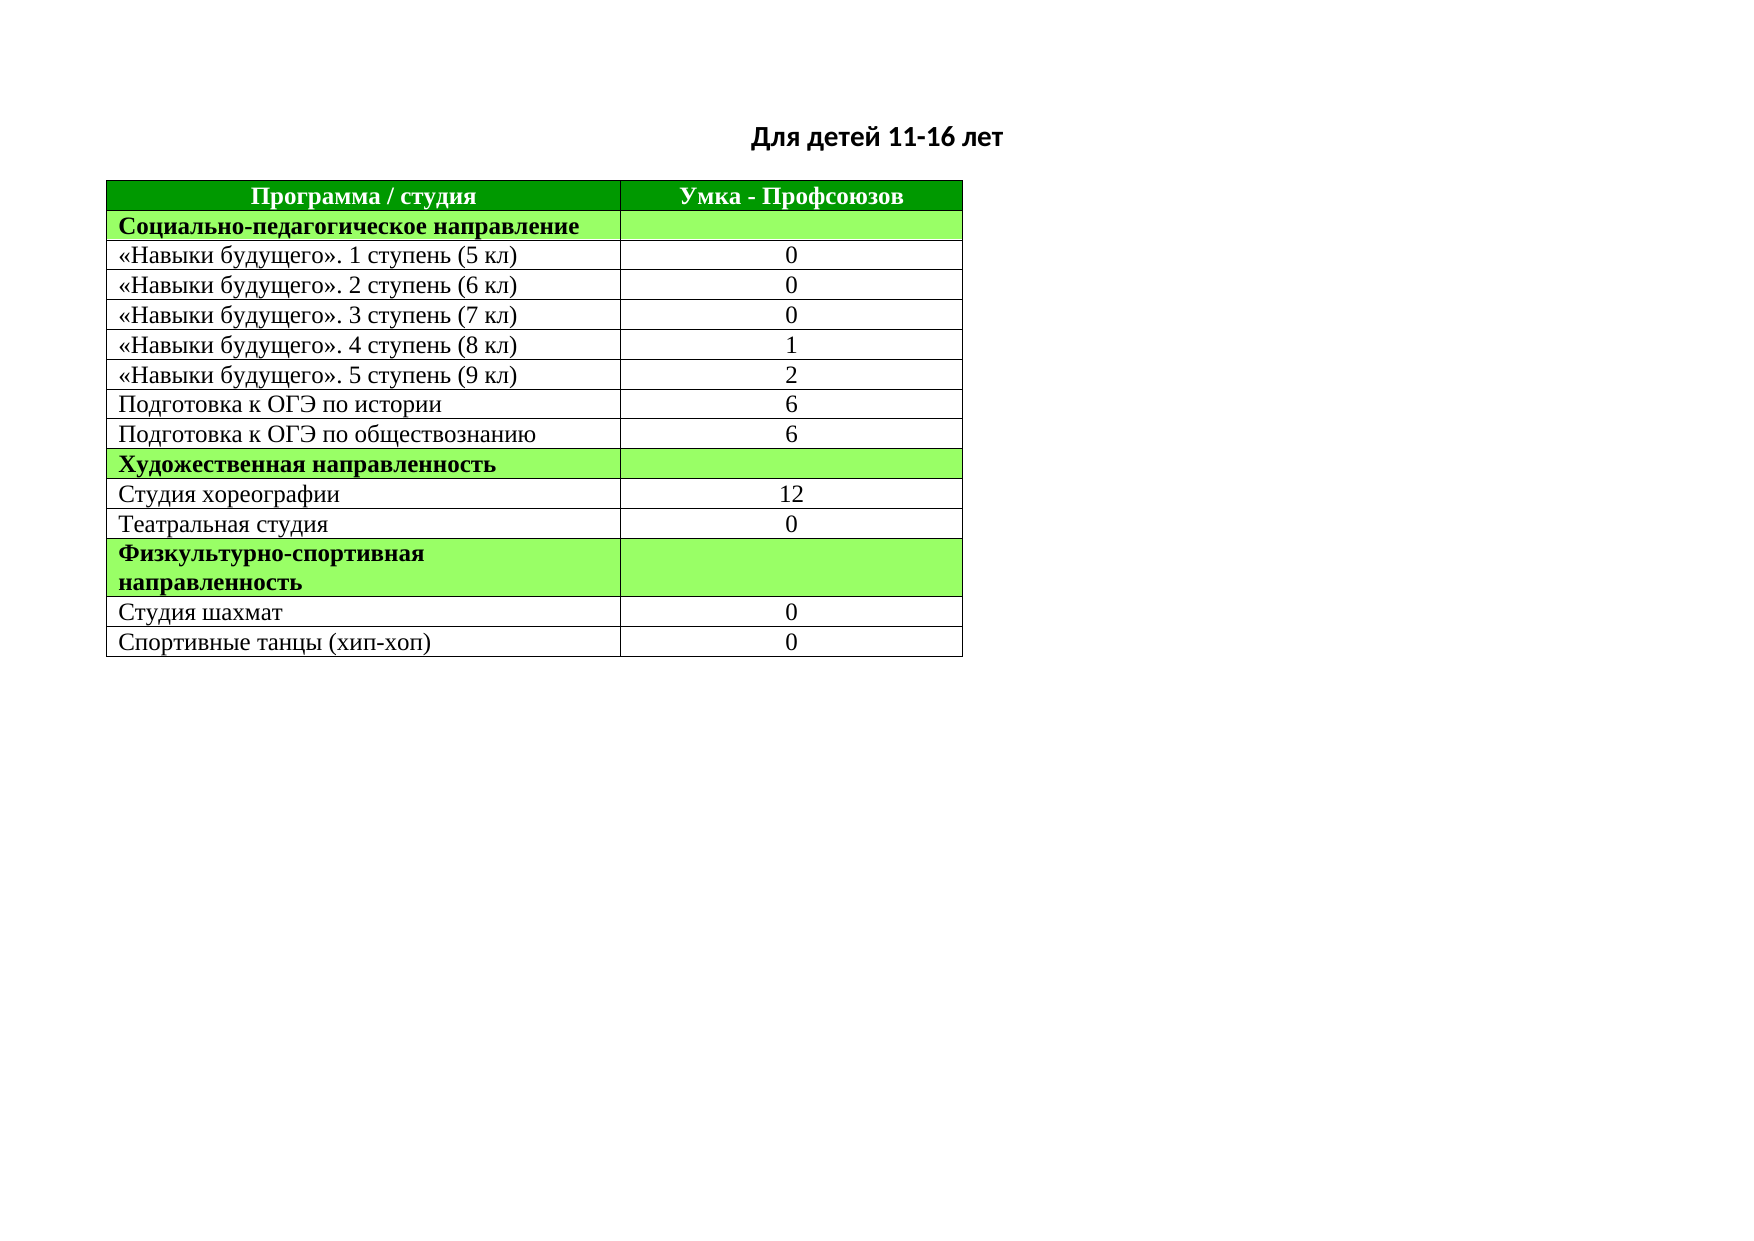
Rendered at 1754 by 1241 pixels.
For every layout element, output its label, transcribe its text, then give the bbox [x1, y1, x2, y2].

table_cell Театральная студия [107, 509, 620, 537]
table_cell 0 [621, 509, 962, 537]
table_cell 0 [621, 627, 962, 656]
table_cell Социально-педагогическое направление [107, 211, 620, 239]
table_cell 0 [621, 597, 962, 626]
table_cell 0 [621, 300, 962, 329]
table_cell «Навыки будущего». 5 ступень (9 кл) [107, 360, 620, 388]
table_cell «Навыки будущего». 2 ступень (6 кл) [107, 270, 620, 299]
table_cell Подготовка к ОГЭ по истории [107, 390, 620, 418]
table_cell Художественная направленность [107, 449, 620, 478]
table_cell 1 [621, 330, 962, 359]
table_cell [621, 211, 962, 239]
table_cell «Навыки будущего». 1 ступень (5 кл) [107, 241, 620, 269]
table_cell [621, 539, 962, 596]
text Для детей 11-16 лет [118, 118, 1636, 154]
table_cell 12 [621, 479, 962, 508]
table_cell 2 [621, 360, 962, 388]
table_cell «Навыки будущего». 3 ступень (7 кл) [107, 300, 620, 329]
table_cell 6 [621, 419, 962, 448]
table_cell 0 [621, 241, 962, 269]
table_cell Подготовка к ОГЭ по обществознанию [107, 419, 620, 448]
table_header Умка - Профсоюзов [621, 181, 962, 210]
table_cell Студия шахмат [107, 597, 620, 626]
table_header Программа / студия [107, 181, 620, 210]
table_cell «Навыки будущего». 4 ступень (8 кл) [107, 330, 620, 359]
table_cell Студия хореографии [107, 479, 620, 508]
table_cell Физкультурно-спортивная направленность [107, 539, 620, 596]
table_cell [621, 449, 962, 478]
table_cell 6 [621, 390, 962, 418]
table_cell 0 [621, 270, 962, 299]
table_cell Спортивные танцы (хип-хоп) [107, 627, 620, 656]
